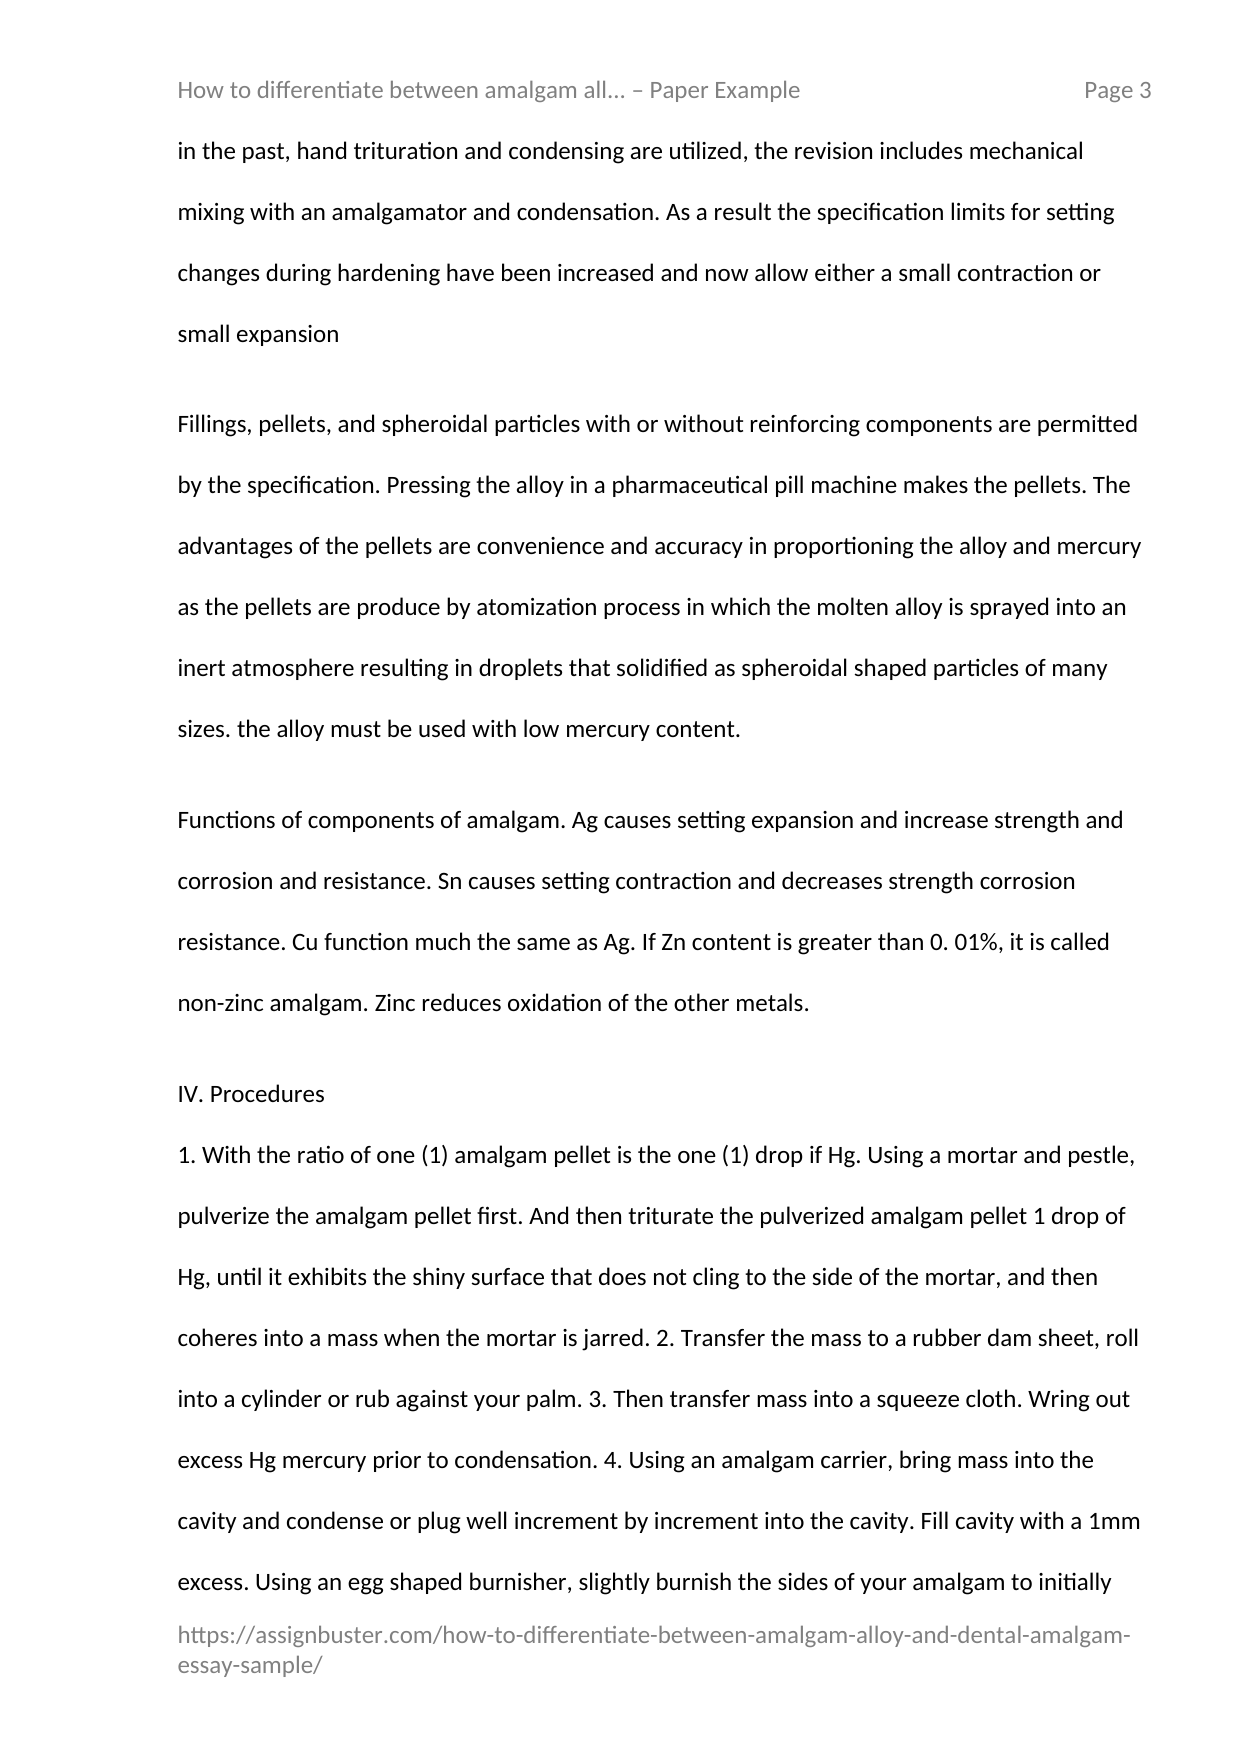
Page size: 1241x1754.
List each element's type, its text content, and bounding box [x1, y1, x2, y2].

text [177, 135, 1152, 348]
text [177, 1078, 1152, 1597]
text Fillings, pellets, and spheroidal particles with or without reinforcing components are permitted by the specification. Pressing the alloy in a pharmaceutical pill machine makes the pellets. The advantages of the pellets are convenience and accuracy in proportioning the alloy and mercury as the pellets are produce by atomization process in which the molten alloy is sprayed into an inert atmosphere resulting in droplets that solidified as spheroidal shaped particles of many sizes. the alloy must be used with low mercury content. [177, 408, 1152, 744]
text Functions of components of amalgam. Ag causes setting expansion and increase strength and corrosion and resistance. Sn causes setting contraction and decreases strength corrosion resistance. Cu function much the same as Ag. If Zn content is greater than 0. 01%, it is called non-zinc amalgam. Zinc reduces oxidation of the other metals. [177, 804, 1152, 1018]
